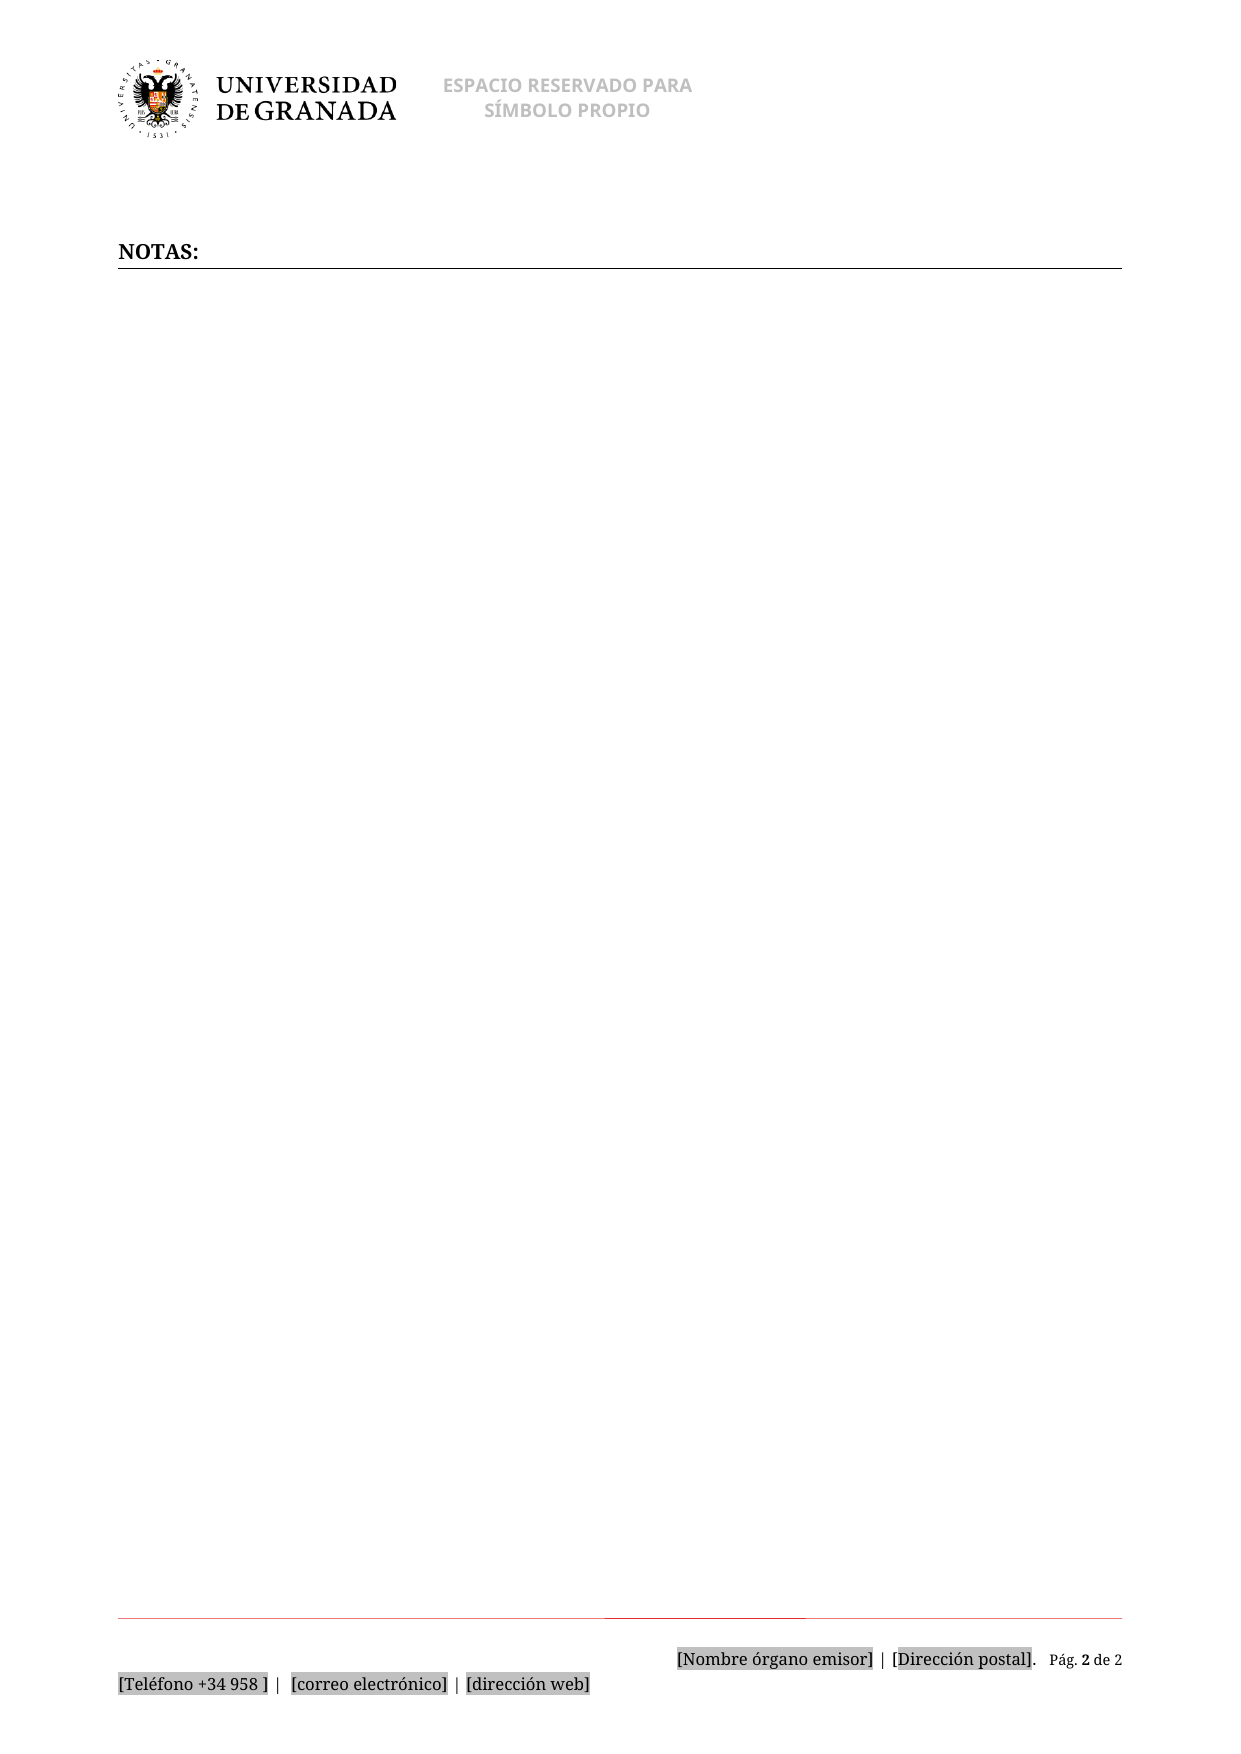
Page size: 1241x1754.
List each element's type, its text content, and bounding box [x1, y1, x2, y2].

picture [118, 60, 397, 138]
text NOTAS: [118, 237, 1122, 268]
